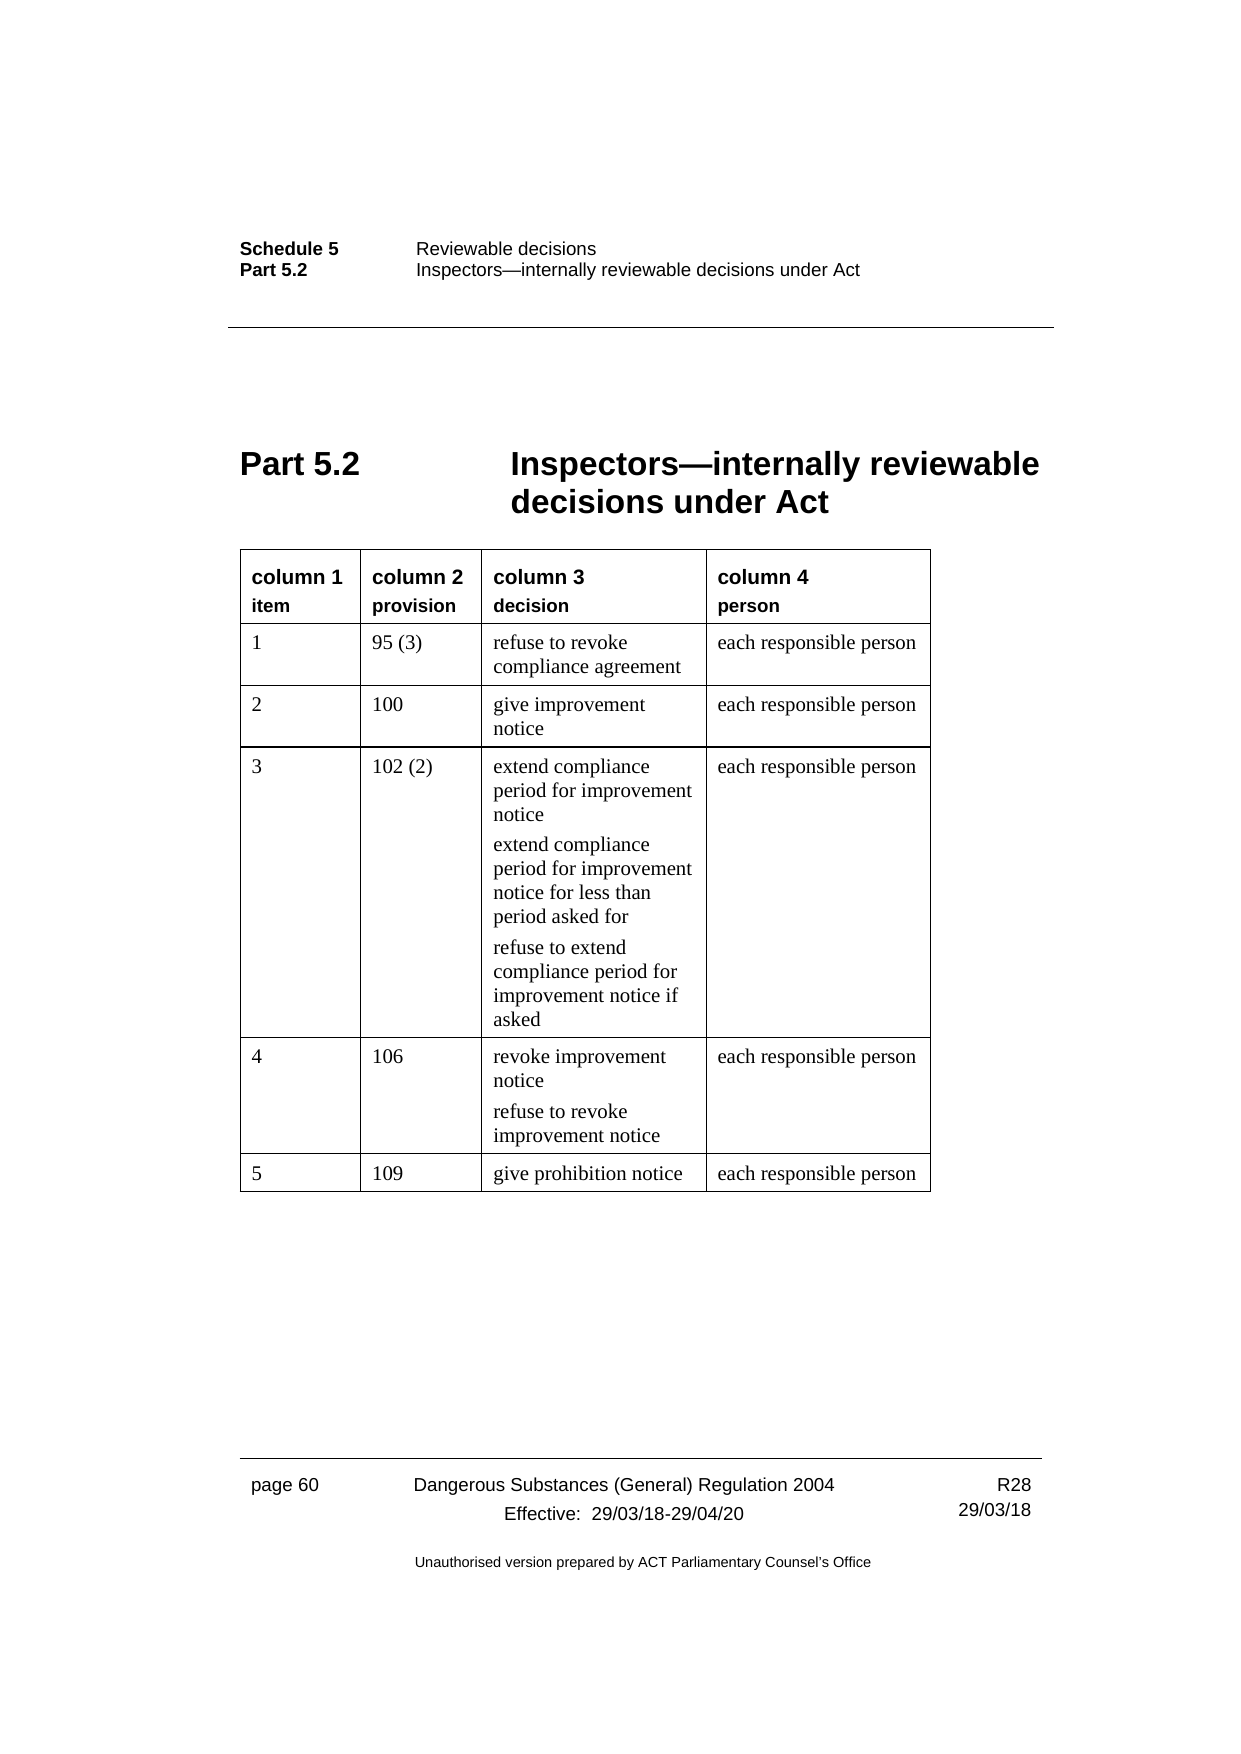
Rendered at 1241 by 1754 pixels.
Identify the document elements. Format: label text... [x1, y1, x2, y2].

table_cell refuse to revoke compliance agreement [482, 624, 706, 685]
table_cell each responsible person [707, 1154, 930, 1191]
table_cell each responsible person [707, 1038, 930, 1153]
table_cell each responsible person [707, 748, 930, 1037]
table_cell each responsible person [707, 624, 930, 685]
table_cell 4 [241, 1038, 360, 1153]
table_cell 5 [241, 1154, 360, 1191]
table_cell revoke improvement notice refuse to revoke improvement notice [482, 1038, 706, 1153]
table_header column 1 item [241, 550, 360, 623]
table_cell 3 [241, 748, 360, 1037]
table_cell extend compliance period for improvement notice extend compliance period for improvement notice for less than period asked for refuse to extend compliance period for improvement notice if asked [482, 748, 706, 1037]
table_header column 2 provision [361, 550, 481, 623]
table_header column 3 decision [482, 550, 706, 623]
table_cell give prohibition notice [482, 1154, 706, 1191]
table_cell 100 [361, 686, 481, 746]
table_cell 95 (3) [361, 624, 481, 685]
table_cell give improvement notice [482, 686, 706, 746]
text Part 5.2 Inspectors—internally reviewable decisions under Act [239, 444, 1042, 521]
table_header column 4 person [707, 550, 930, 623]
table_cell 2 [241, 686, 360, 746]
table_cell 1 [241, 624, 360, 685]
table_cell 109 [361, 1154, 481, 1191]
table_cell 102 (2) [361, 748, 481, 1037]
table_cell each responsible person [707, 686, 930, 746]
table_cell 106 [361, 1038, 481, 1153]
